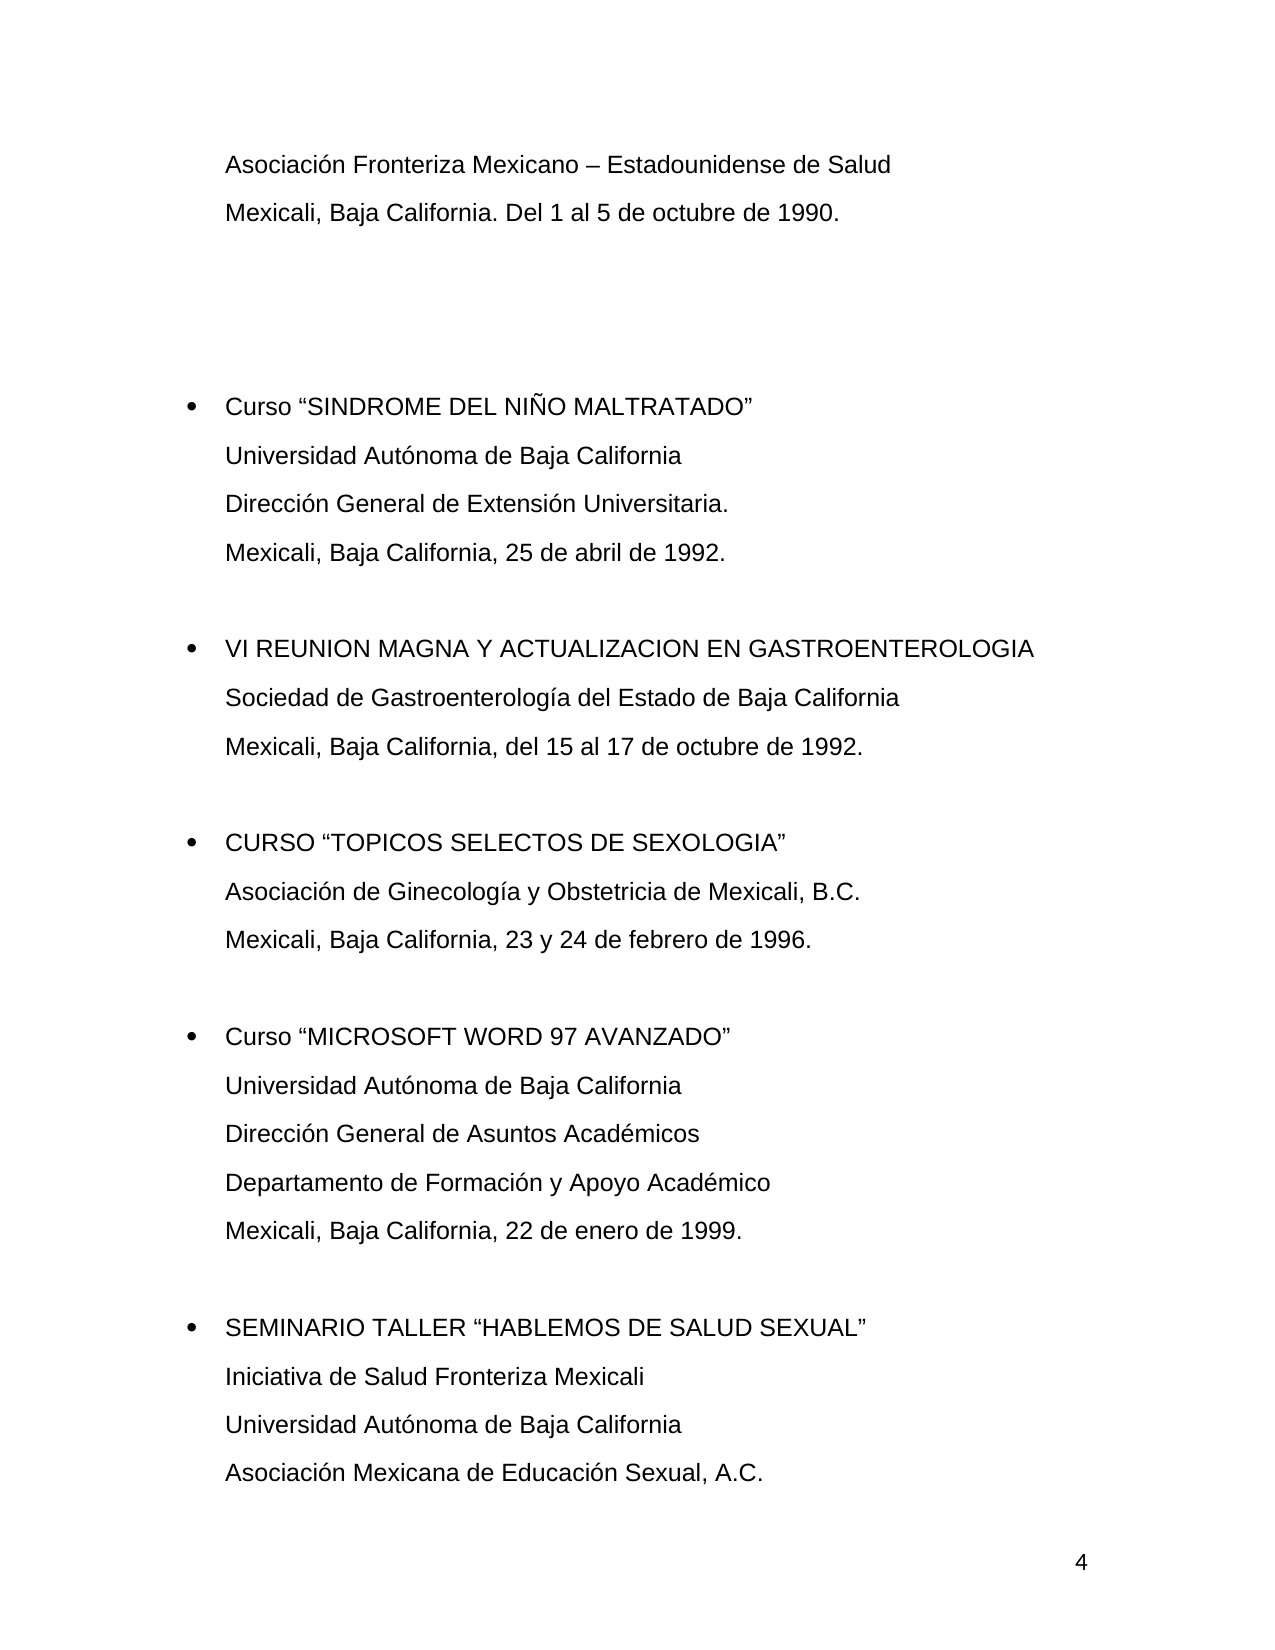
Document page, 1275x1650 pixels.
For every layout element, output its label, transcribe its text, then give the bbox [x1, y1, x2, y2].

list SEMINARIO TALLER “HABLEMOS DE SALUD SEXUAL” [187, 1313, 1087, 1342]
text Departamento de Formación y Apoyo Académico [225, 1168, 1087, 1196]
text Dirección General de Extensión Universitaria. [225, 489, 1087, 518]
text Asociación de Ginecología y Obstetricia de Mexicali, B.C. [225, 877, 1087, 906]
list CURSO “TOPICOS SELECTOS DE SEXOLOGIA” [187, 828, 1087, 857]
text Mexicali, Baja California, 25 de abril de 1992. [225, 538, 1087, 566]
text Mexicali, Baja California, 22 de enero de 1999. [225, 1216, 1087, 1245]
text Universidad Autónoma de Baja California [225, 441, 1087, 469]
text Asociación Mexicana de Educación Sexual, A.C. [225, 1458, 1087, 1487]
text Universidad Autónoma de Baja California [225, 1410, 1087, 1439]
text Mexicali, Baja California, 23 y 24 de febrero de 1996. [225, 925, 1087, 954]
text Iniciativa de Salud Fronteriza Mexicali [225, 1361, 1087, 1390]
list Curso “SINDROME DEL NIÑO MALTRATADO” [187, 392, 1087, 421]
text Asociación Fronteriza Mexicano – Estadounidense de Salud [225, 150, 1087, 179]
text Dirección General de Asuntos Académicos [225, 1119, 1087, 1148]
text Universidad Autónoma de Baja California [225, 1071, 1087, 1099]
list Curso “MICROSOFT WORD 97 AVANZADO” [187, 1022, 1087, 1051]
text Mexicali, Baja California, del 15 al 17 de octubre de 1992. [225, 731, 1087, 760]
text Sociedad de Gastroenterología del Estado de Baja California [225, 683, 1087, 712]
text Mexicali, Baja California. Del 1 al 5 de octubre de 1990. [225, 198, 1087, 227]
list VI REUNION MAGNA Y ACTUALIZACION EN GASTROENTEROLOGIA [187, 634, 1087, 663]
